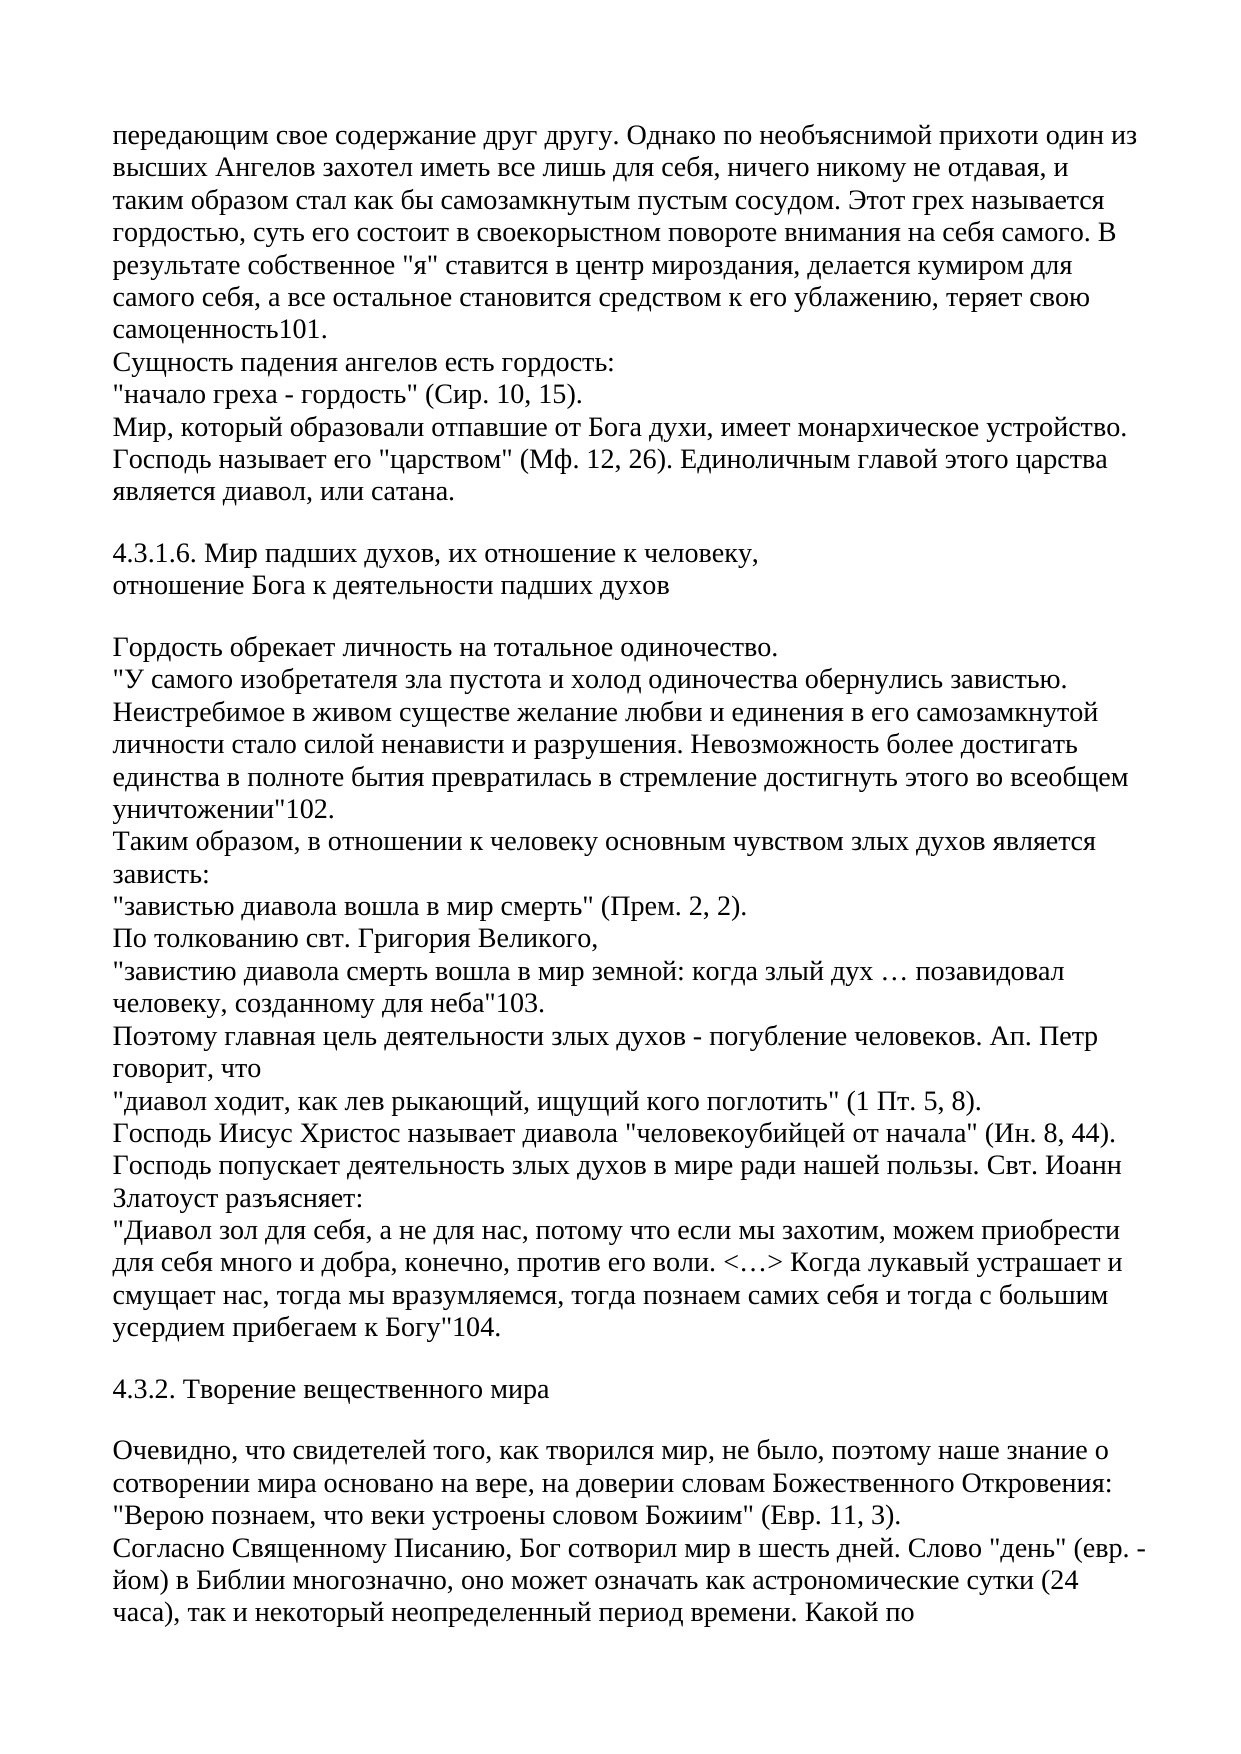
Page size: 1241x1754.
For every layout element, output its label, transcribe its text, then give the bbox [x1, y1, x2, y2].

text 4.3.1.6. Мир падших духов, их отношение к человеку, отношение Бога к деятельности падших духов [112, 536, 1152, 601]
text 4.3.2. Творение вещественного мира [112, 1372, 1152, 1404]
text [112, 1433, 1152, 1628]
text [112, 118, 1152, 507]
text Гордость обрекает личность на тотальное одиночество. "У самого изобретателя зла пустота и холод одиночества обернулись завистью. Неистребимое в живом существе желание любви и единения в его самозамкнутой личности стало силой ненависти и разрушения. Невозможность более достигать единства в полноте бытия превратилась в стремление достигнуть этого во всеобщем уничтожении"102. Таким образом, в отношении к человеку основным чувством злых духов является зависть: "завистью диавола вошла в мир смерть" (Прем. 2, 2). По толкованию свт. Григория Великого, "завистию диавола смерть вошла в мир земной: когда злый дух … позавидовал человеку, созданному для неба"103. Поэтому главная цель деятельности злых духов - погубление человеков. Ап. Петр говорит, что "диавол ходит, как лев рыкающий, ищущий кого поглотить" (1 Пт. 5, 8). Господь Иисус Христос называет диавола "человекоубийцей от начала" (Ин. 8, 44). Господь попускает деятельность злых духов в мире ради нашей пользы. Свт. Иоанн Златоуст разъясняет: "Диавол зол для себя, а не для нас, потому что если мы захотим, можем приобрести для себя много и добра, конечно, против его воли. <…> Когда лукавый устрашает и смущает нас, тогда мы вразумляемся, тогда познаем самих себя и тогда с большим усердием прибегаем к Богу"104. [112, 630, 1152, 1343]
